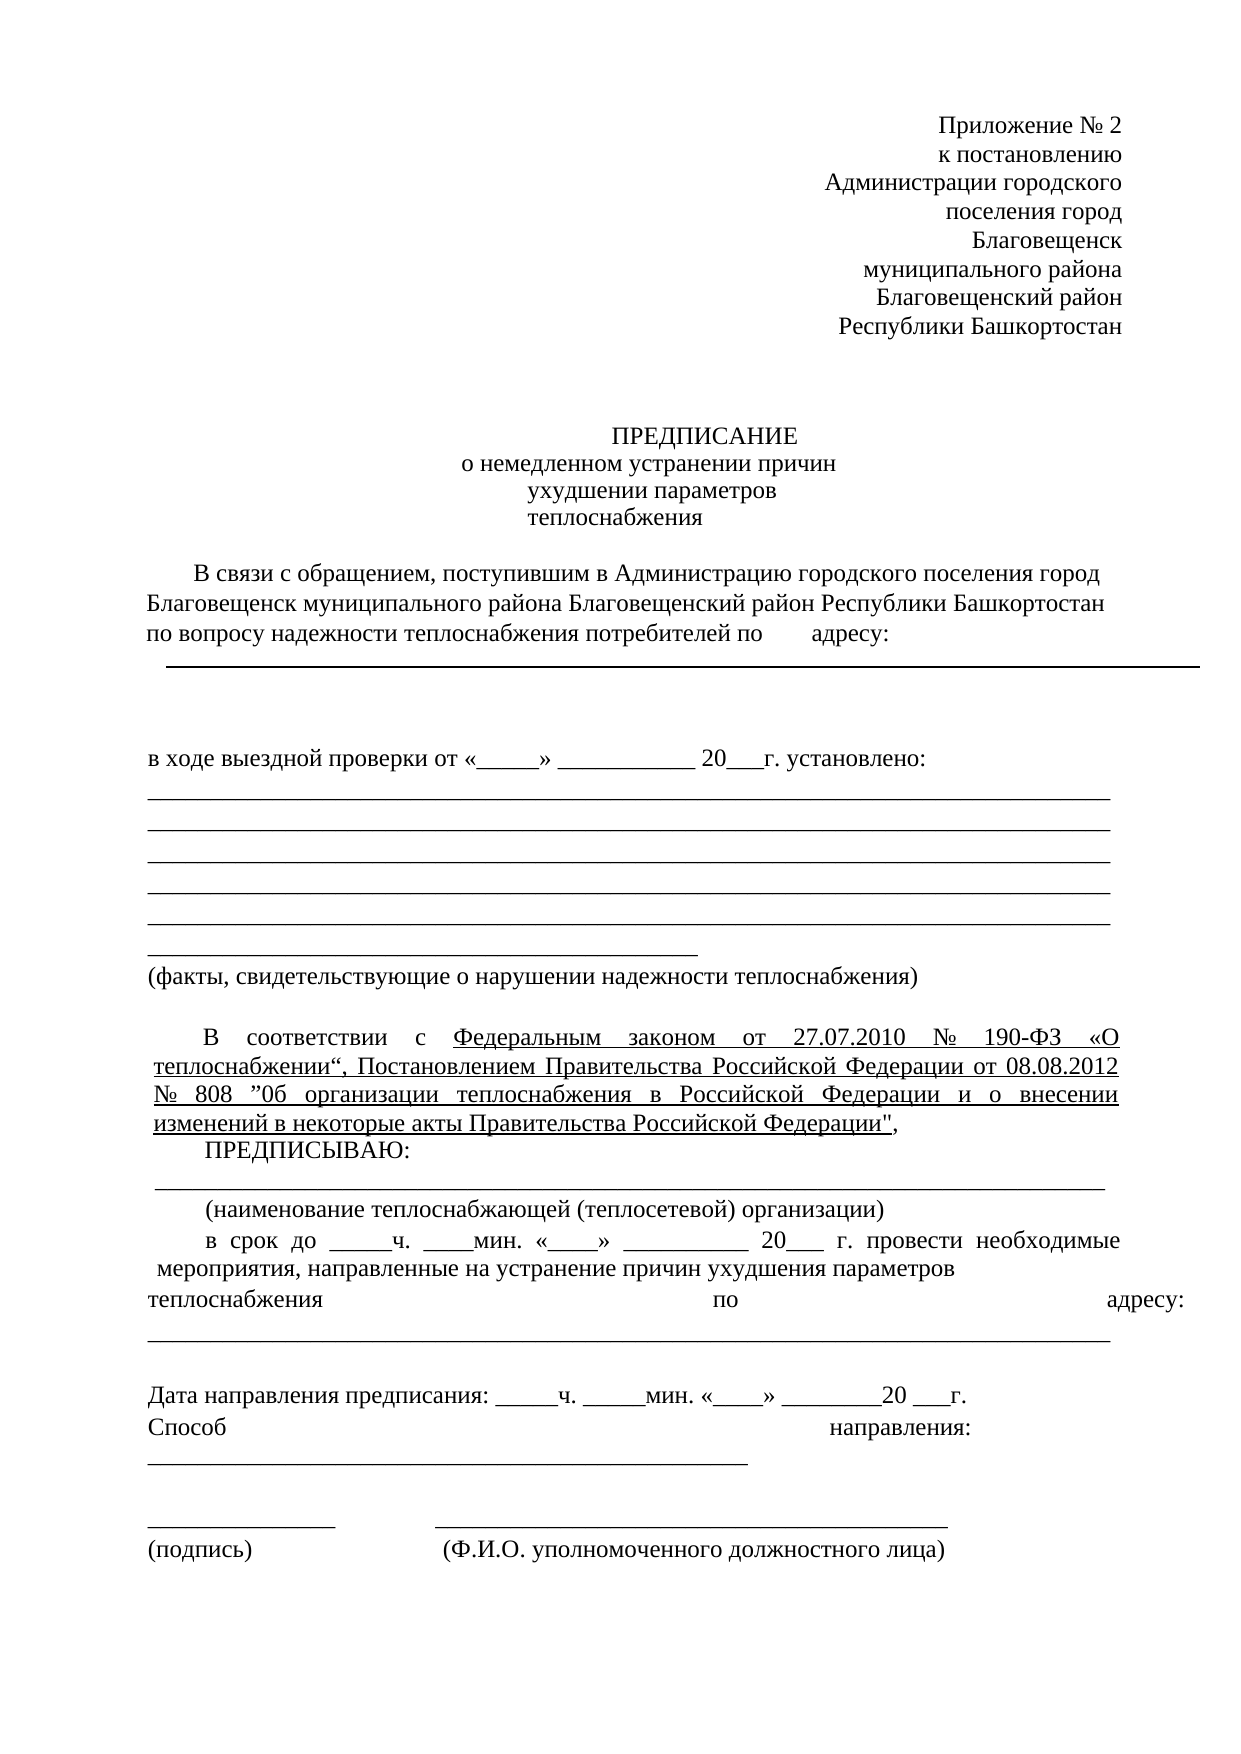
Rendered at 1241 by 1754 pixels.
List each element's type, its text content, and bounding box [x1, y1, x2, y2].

text к постановлению [148, 139, 1122, 167]
text в срок до _____ч. ____мин. «____» __________ 20___ г. провести необходимые мероприятия, направленные на устранение причин ухудшения параметров [157, 1227, 1121, 1282]
text (подпись) (Ф.И.О. уполномоченного должностного лица) [148, 1536, 972, 1563]
text Благовещенский район [148, 282, 1122, 311]
text муниципального района [148, 254, 1122, 282]
text В соответствии с Федеральным законом от 27.07.2010 № 190-ФЗ «О теплоснабжении“, Постановлением Правительства Российской Федерации от 08.08.2012 № 808 ”0б организации теплоснабжения в Российской Федерации и о внесении изменений в некоторые акты Правительства Российской Федерации", [153, 1022, 1119, 1076]
text Республики Башкортостан [148, 311, 1122, 340]
text в ходе выездной проверки от «_____» ___________ 20___г. установлено: [148, 743, 1122, 772]
text Способ направления: ________________________________________________ [148, 1413, 972, 1468]
text поселения город [148, 196, 1122, 225]
text ____________________________________________________________________________ [155, 1164, 1122, 1193]
text ПРЕДПИСАНИЕ [398, 423, 861, 449]
text Дата направления предписания: _____ч. _____мин. «____» ________20 ___г. [148, 1382, 972, 1409]
text (наименование теплоснабжающей (теплосетевой) организации) [157, 1195, 1121, 1223]
text Благовещенск [148, 225, 1122, 254]
text (факты, свидетельствующие о нарушении надежности теплоснабжения) [148, 961, 1120, 989]
text Приложение № 2 [147, 110, 1122, 139]
text Администрации городского [148, 167, 1122, 196]
text теплоснабжения по адресу: [148, 1286, 1122, 1313]
text В связи с обращением, поступившим в Администрацию городского поселения город Благовещенск муниципального района Благовещенский район Республики Башкортостан по вопросу надежности теплоснабжения потребителей по адресу: [146, 558, 1122, 647]
text В соответствии с Федеральным законом от 27.07.2010 № 190-ФЗ «О теплоснабжении“, Постановлением Правительства Российской Федерации от 08.08.2012 № 808 ”0б организации теплоснабжения в Российской Федерации и о внесении изменений в некоторые акты Правительства Российской Федерации", [153, 1077, 1119, 1104]
text _______________ _________________________________________ [148, 1504, 972, 1531]
text ПРЕДПИСЫВАЮ: [204, 1137, 1121, 1164]
text В соответствии с Федеральным законом от 27.07.2010 № 190-ФЗ «О теплоснабжении“, Постановлением Правительства Российской Федерации от 08.08.2012 № 808 ”0б организации теплоснабжения в Российской Федерации и о внесении изменений в некоторые акты Правительства Российской Федерации", [153, 1105, 1119, 1137]
text _____________________________________________________________________________ [148, 1317, 1122, 1345]
text о немедленном устранении причин ухудшении параметров теплоснабжения [369, 449, 861, 531]
text _____________________________________________________________________________________________________________________________________________________________________________________________________________________________________________________________________________________________________________________________________________________________________________________________________________________________________________ [148, 774, 1122, 958]
